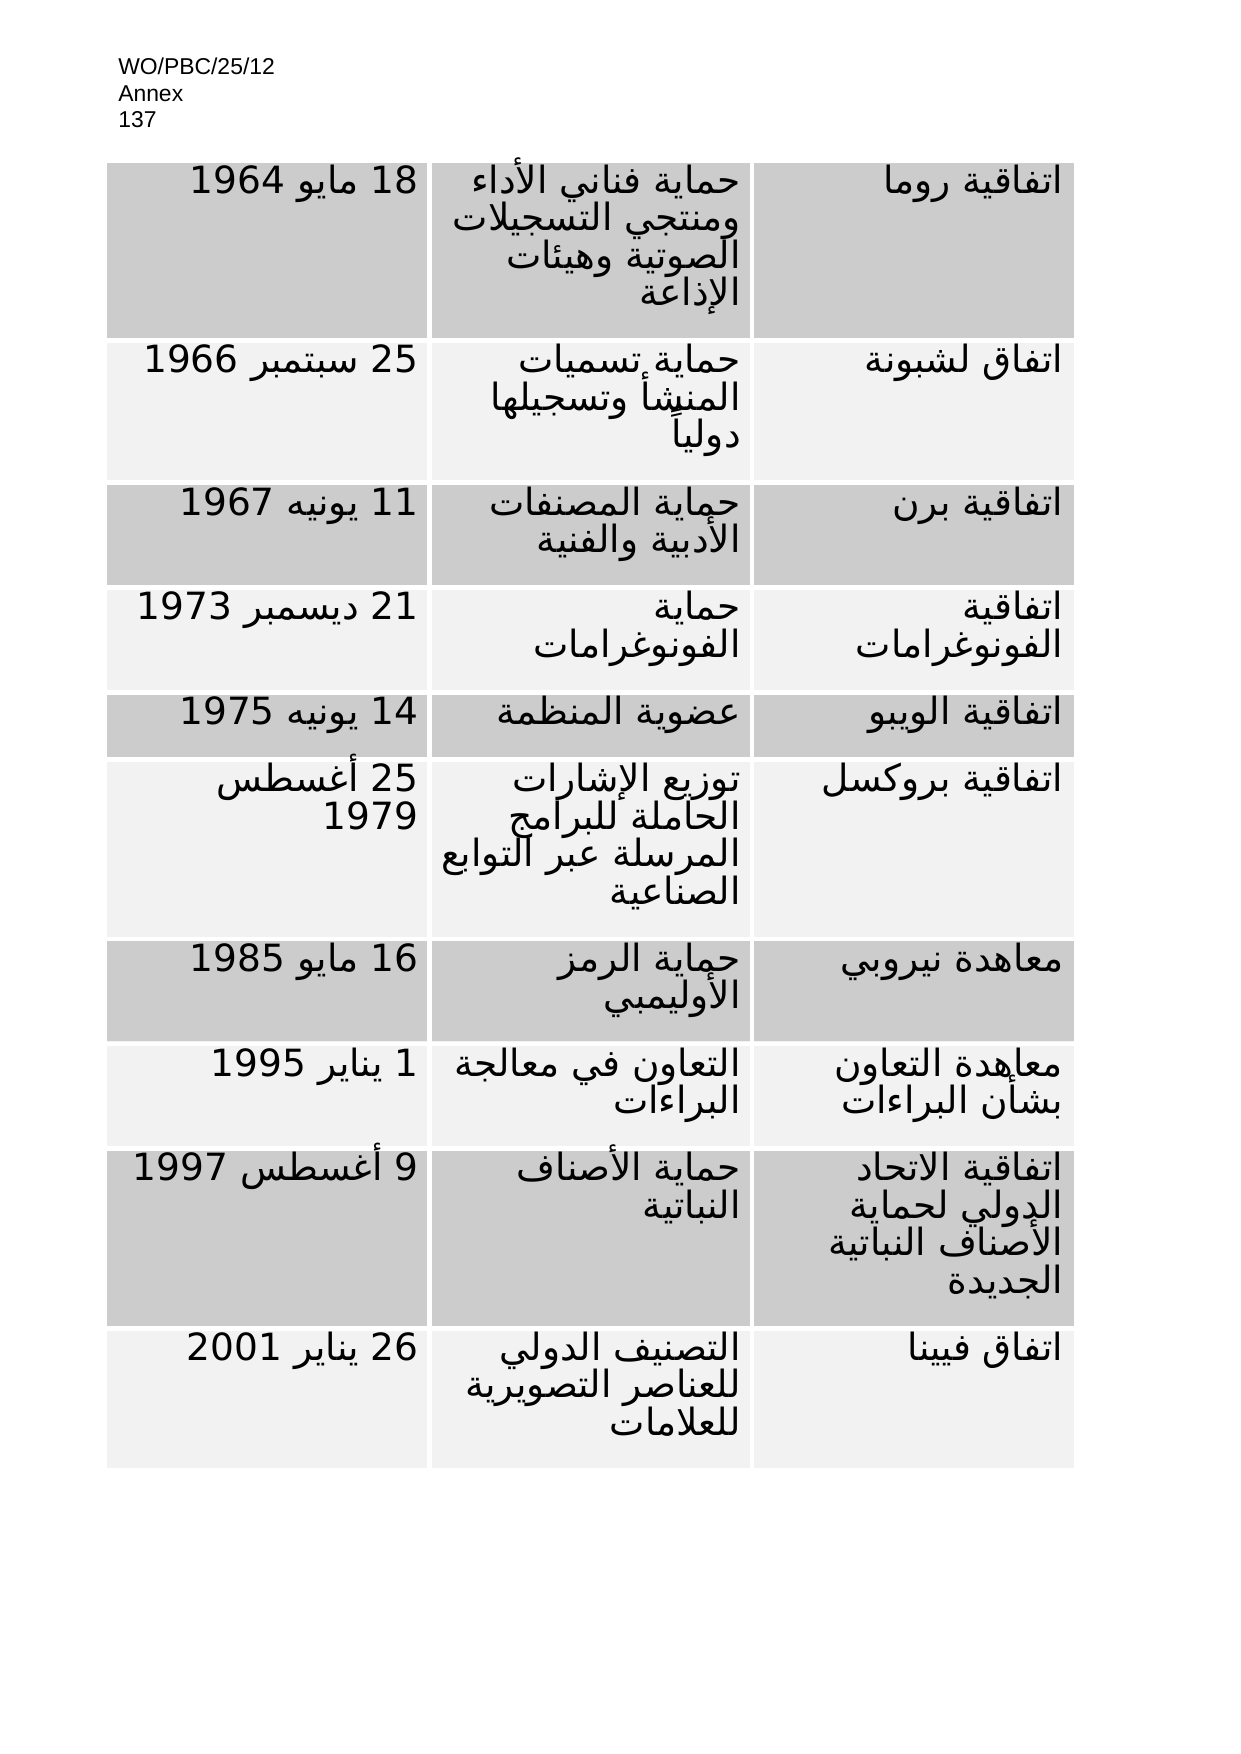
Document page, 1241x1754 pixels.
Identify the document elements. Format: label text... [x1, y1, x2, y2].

table_cell عضوية المنظمة [432, 695, 750, 757]
table_cell اتفاقية بروكسل [754, 762, 1074, 937]
table_cell اتفاقية الاتحاد الدولي لحماية الأصناف النباتية الجديدة [754, 1151, 1074, 1326]
table_cell التصنيف الدولي للعناصر التصويرية للعلامات [432, 1331, 750, 1468]
table_cell 25 سبتمبر 1966 [107, 343, 427, 480]
table_cell حماية تسميات المنشأ وتسجيلها دولياً [432, 343, 750, 480]
table_cell توزيع الإشارات الحاملة للبرامج المرسلة عبر التوابع الصناعية [432, 762, 750, 937]
table_cell اتفاقية روما [754, 163, 1074, 338]
table_cell اتفاق لشبونة [754, 343, 1074, 480]
table_cell حماية الأصناف النباتية [432, 1151, 750, 1326]
table_cell اتفاقية الفونوغرامات [754, 590, 1074, 690]
table_cell اتفاقية برن [754, 485, 1074, 585]
table_cell 14 يونيه 1975 [107, 695, 427, 757]
table_cell معاهدة نيروبي [754, 941, 1074, 1041]
table_cell اتفاق فيينا [754, 1331, 1074, 1468]
table_cell 9 أغسطس 1997 [107, 1151, 427, 1326]
table_cell 25 أغسطس 1979 [107, 762, 427, 937]
table_cell حماية فناني الأداء ومنتجي التسجيلات الصوتية وهيئات الإذاعة [432, 163, 750, 338]
table_cell حماية الرمز الأوليمبي [432, 941, 750, 1041]
table_cell حماية المصنفات الأدبية والفنية [432, 485, 750, 585]
table_cell 11 يونيه 1967 [107, 485, 427, 585]
table_cell 26 يناير 2001 [107, 1331, 427, 1468]
table_cell 21 ديسمبر 1973 [107, 590, 427, 690]
table_cell 1 يناير 1995 [107, 1046, 427, 1146]
table_cell اتفاقية الويبو [754, 695, 1074, 757]
table_cell حماية الفونوغرامات [432, 590, 750, 690]
table_cell 16 مايو 1985 [107, 941, 427, 1041]
table_cell معاهدة التعاون بشأن البراءات [754, 1046, 1074, 1146]
table_cell التعاون في معالجة البراءات [432, 1046, 750, 1146]
table_cell 18 مايو 1964 [107, 163, 427, 338]
